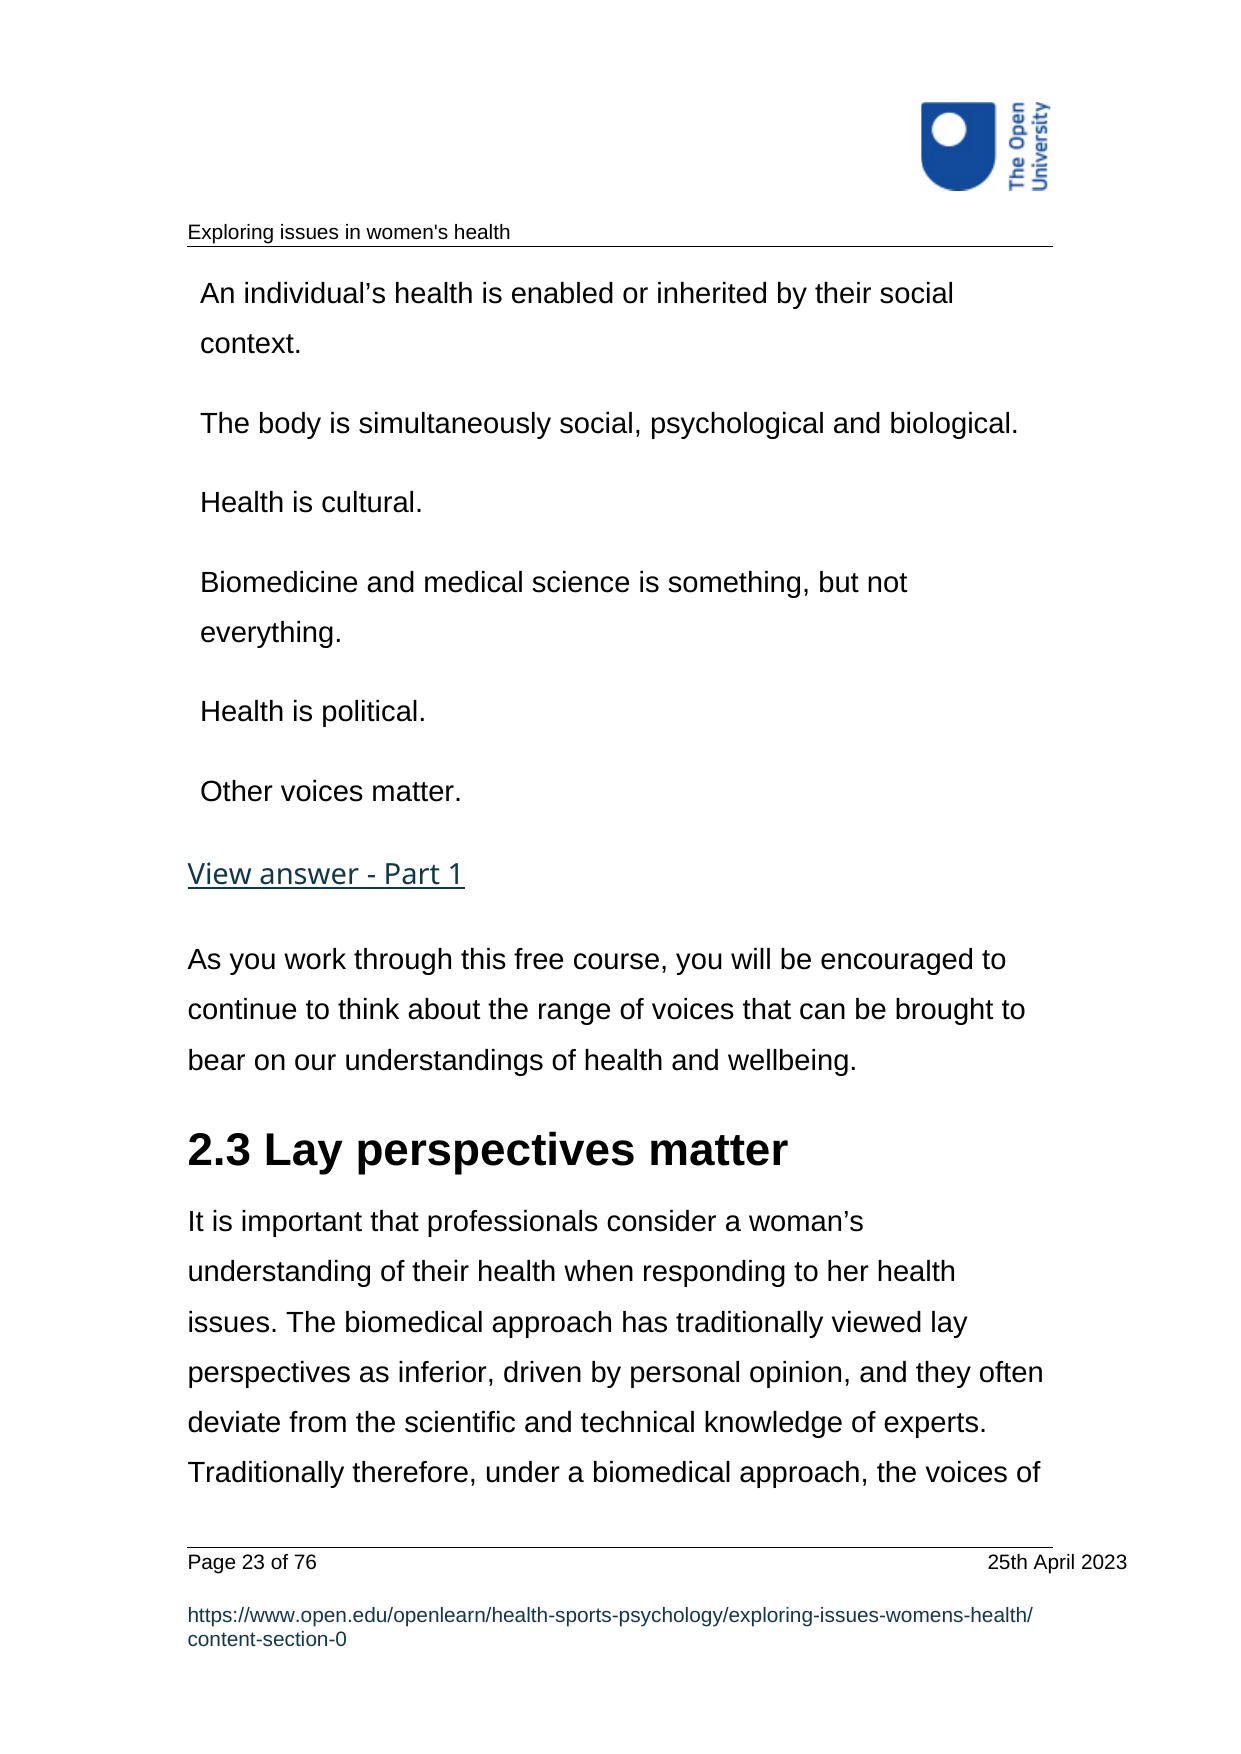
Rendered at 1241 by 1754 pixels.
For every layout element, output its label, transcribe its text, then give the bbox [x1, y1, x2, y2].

text Biomedicine and medical science is something, but not everything. [200, 564, 1041, 648]
text View answer - Part 1 [187, 853, 1053, 893]
text Health is cultural. [200, 485, 1041, 519]
text The body is simultaneously social, psychological and biological. [200, 406, 1041, 439]
text Health is political. [200, 694, 1041, 728]
subtitle 2.3 Lay perspectives matter [187, 1122, 1053, 1175]
text As you work through this free course, you will be encouraged to continue to think about the range of voices that can be brought to bear on our understandings of health and wellbeing. [187, 942, 1053, 1076]
text Other voices matter. [200, 774, 1041, 807]
text An individual’s health is enabled or inherited by their social context. [200, 276, 1041, 360]
picture [921, 102, 1052, 191]
